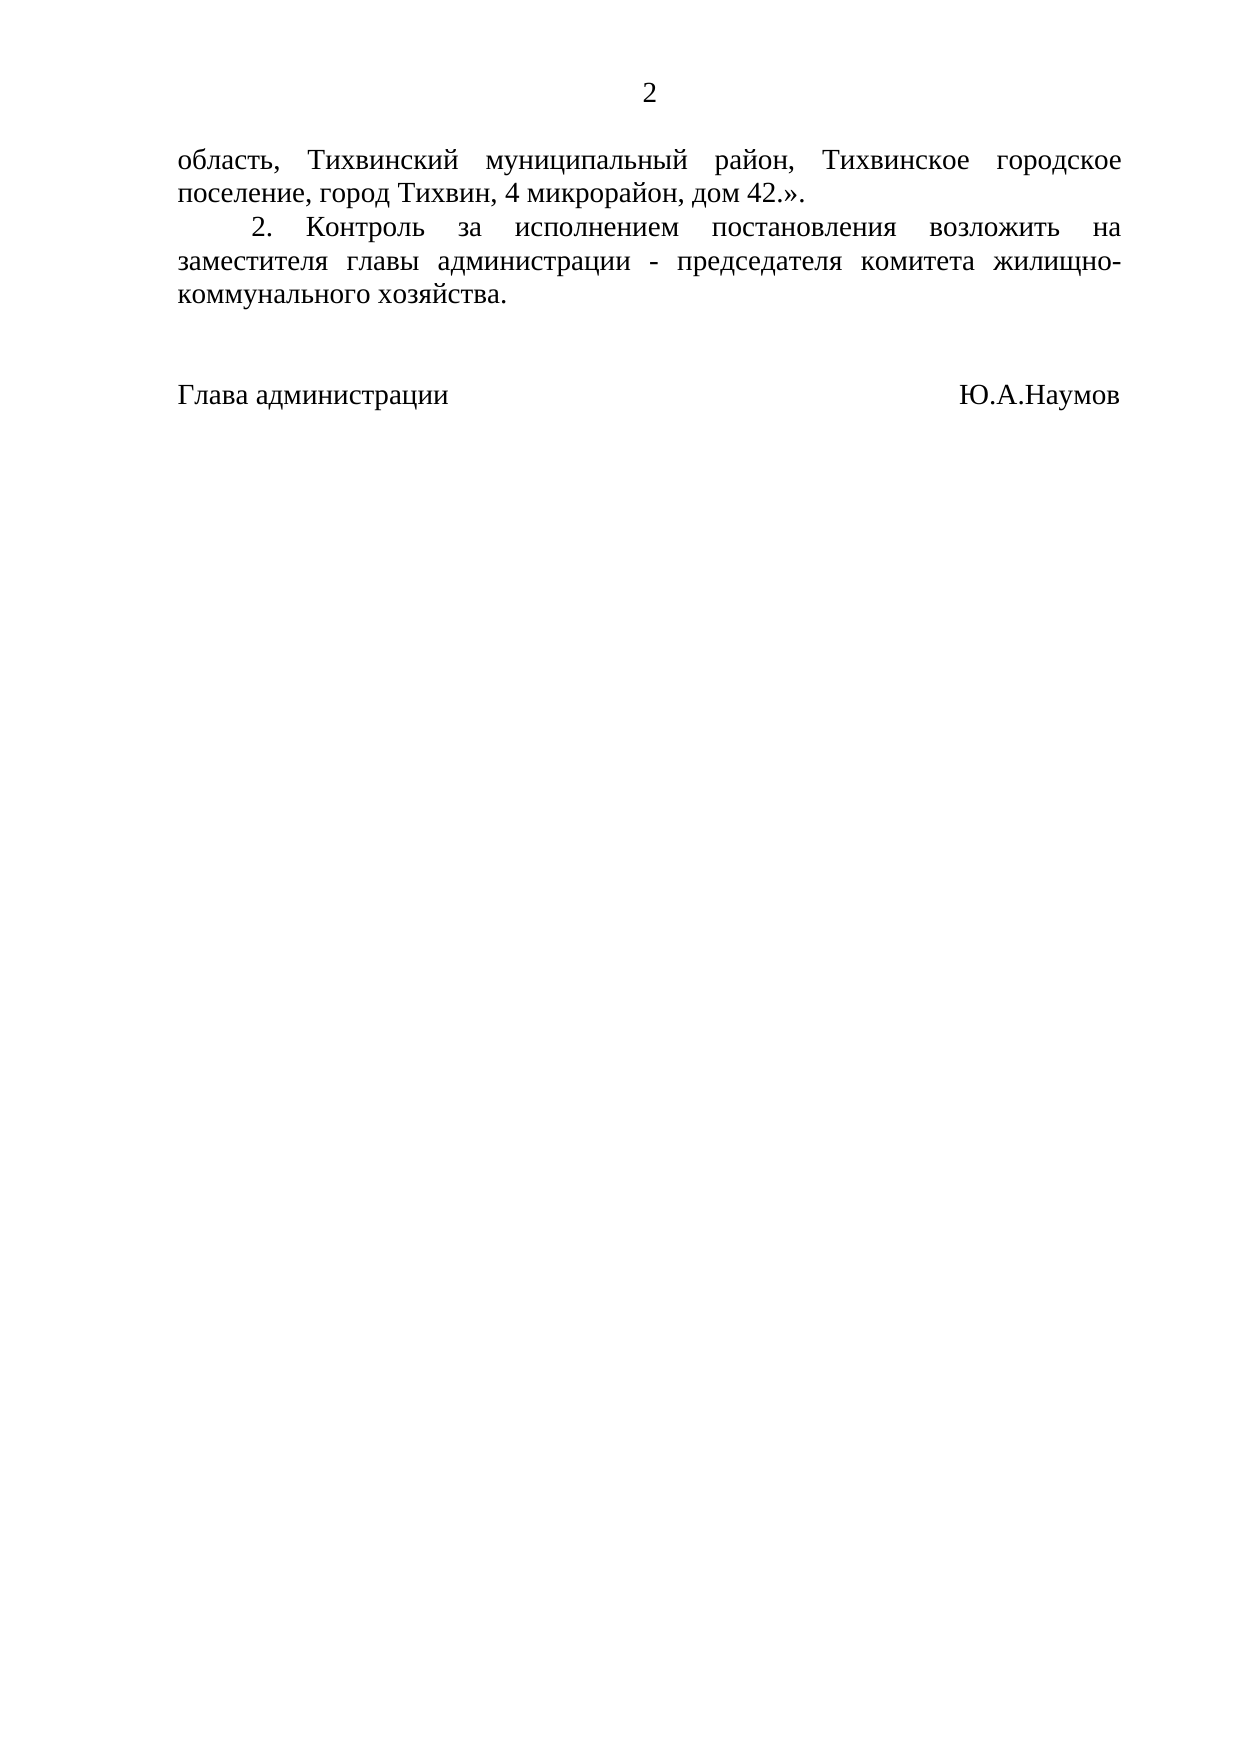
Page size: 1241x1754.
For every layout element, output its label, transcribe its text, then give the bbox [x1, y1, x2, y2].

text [177, 142, 1122, 209]
text 2. Контроль за исполнением постановления возложить на заместителя главы администрации - председателя комитета жилищно-коммунального хозяйства. [177, 209, 1122, 310]
text Глава администрации Ю.А.Наумов [177, 377, 1122, 410]
